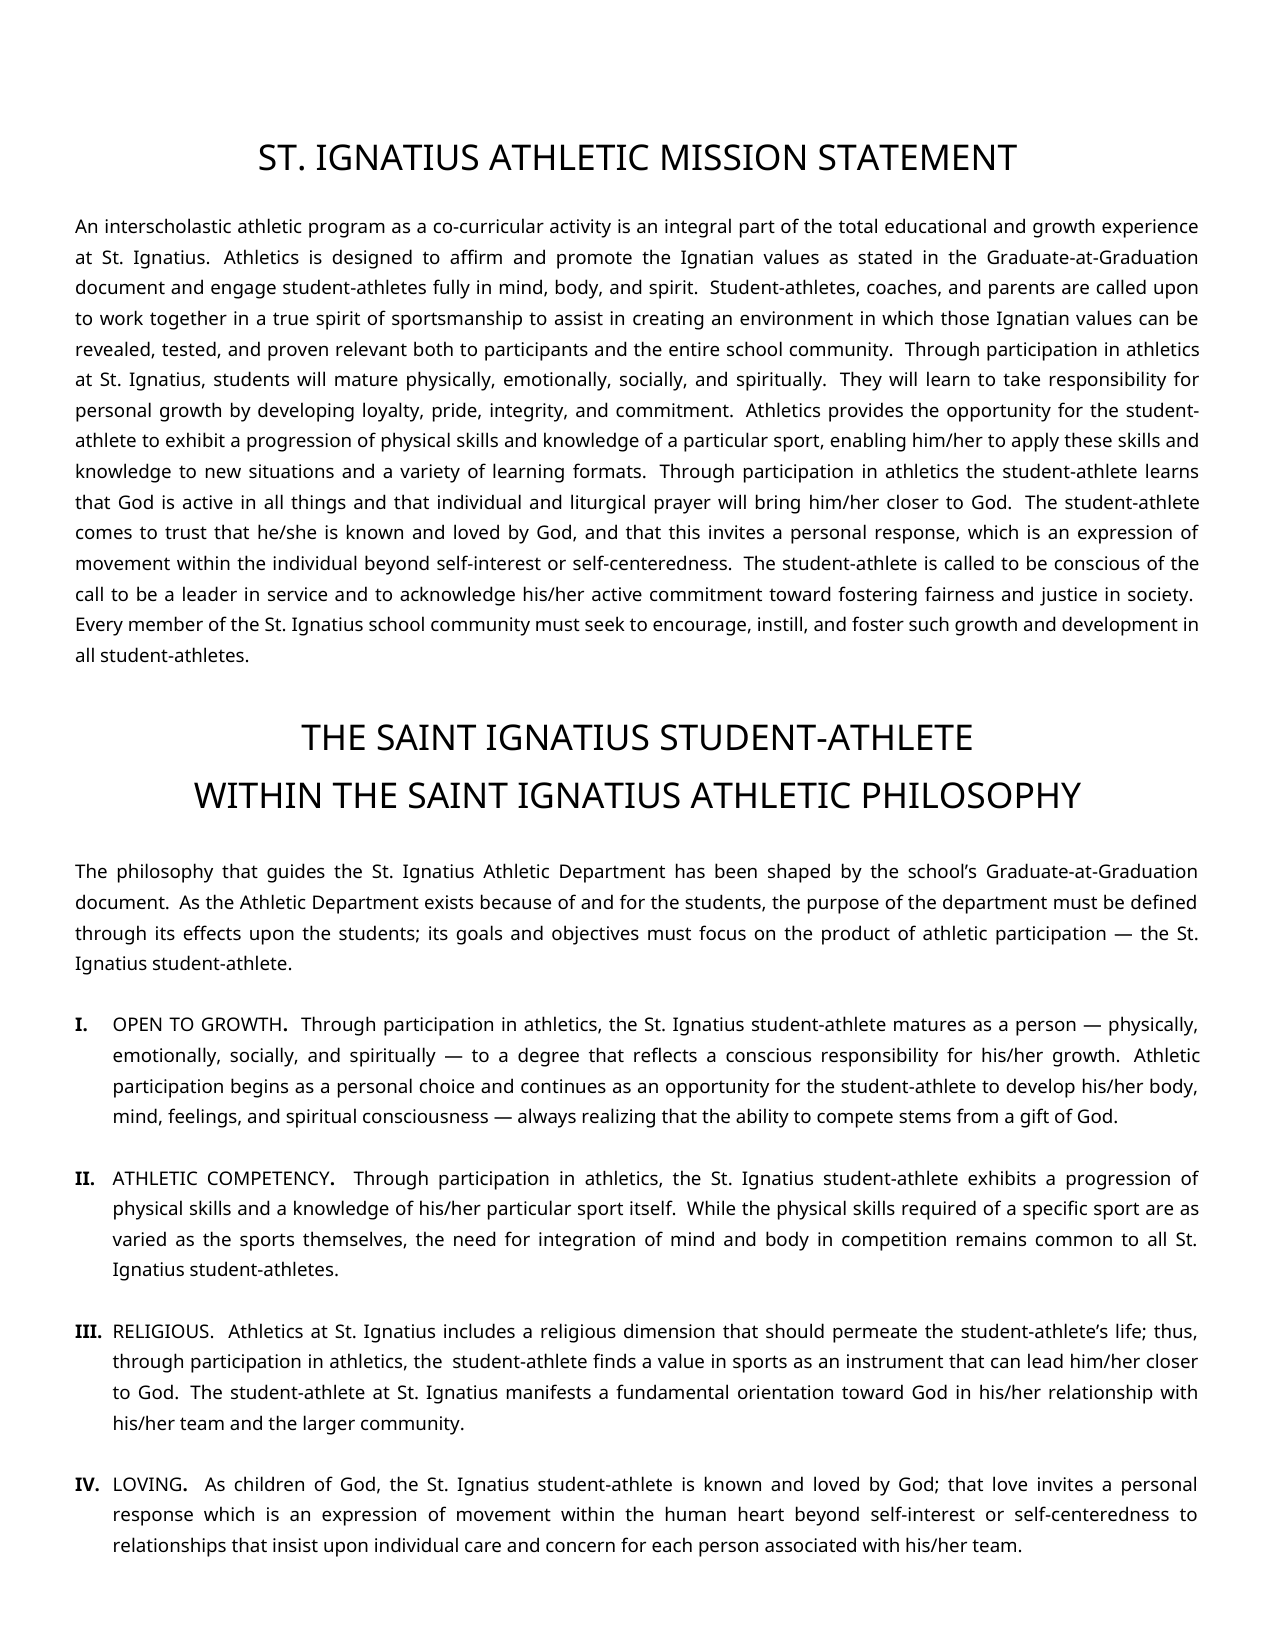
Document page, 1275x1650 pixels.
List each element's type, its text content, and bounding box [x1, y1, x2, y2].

text The philosophy that guides the St. Ignatius Athletic Department has been shaped by the school’s Graduate-at-Graduation document. As the Athletic Department exists because of and for the students, the purpose of the department must be defined through its effects upon the students; its goals and objectives must focus on the product of athletic participation — the St. Ignatius student-athlete. [75, 859, 1200, 976]
text II. ATHLETIC COMPETENCY. Through participation in athletics, the St. Ignatius student-athlete exhibits a progression of physical skills and a knowledge of his/her particular sport itself. While the physical skills required of a specific sport are as varied as the sports themselves, the need for integration of mind and body in competition remains common to all St. Ignatius student-athletes. [75, 1165, 1200, 1282]
text THE SAINT IGNATIUS STUDENT-ATHLETE [75, 712, 1200, 761]
text An interscholastic athletic program as a co-curricular activity is an integral part of the total educational and growth experience at St. Ignatius. Athletics is designed to affirm and promote the Ignatian values as stated in the Graduate-at-Graduation document and engage student-athletes fully in mind, body, and spirit. Student-athletes, coaches, and parents are called upon to work together in a true spirit of sportsmanship to assist in creating an environment in which those Ignatian values can be revealed, tested, and proven relevant both to participants and the entire school community. Through participation in athletics at St. Ignatius, students will mature physically, emotionally, socially, and spiritually. They will learn to take responsibility for personal growth by developing loyalty, pride, integrity, and commitment. Athletics provides the opportunity for the student-athlete to exhibit a progression of physical skills and knowledge of a particular sport, enabling him/her to apply these skills and knowledge to new situations and a variety of learning formats. Through participation in athletics the student-athlete learns that God is active in all things and that individual and liturgical prayer will bring him/her closer to God. The student-athlete comes to trust that he/she is known and loved by God, and that this invites a personal response, which is an expression of movement within the individual beyond self-interest or self-centeredness. The student-athlete is called to be conscious of the call to be a leader in service and to acknowledge his/her active commitment toward fostering fairness and justice in society. Every member of the St. Ignatius school community must seek to encourage, instill, and foster such growth and development in all student-athletes. [75, 213, 1200, 668]
text I. OPEN TO GROWTH. Through participation in athletics, the St. Ignatius student-athlete matures as a person — physically, emotionally, socially, and spiritually — to a degree that reflects a conscious responsibility for his/her growth. Athletic participation begins as a personal choice and continues as an opportunity for the student-athlete to develop his/her body, mind, feelings, and spiritual consciousness — always realizing that the ability to compete stems from a gift of God. [75, 1012, 1200, 1129]
text ST. IGNATIUS ATHLETIC MISSION STATEMENT [75, 133, 1200, 181]
text III. RELIGIOUS. Athletics at St. Ignatius includes a religious dimension that should permeate the student-athlete’s life; thus, through participation in athletics, the student-athlete finds a value in sports as an instrument that can lead him/her closer to God. The student-athlete at St. Ignatius manifests a fundamental orientation toward God in his/her relationship with his/her team and the larger community. [75, 1318, 1200, 1435]
text IV. LOVING. As children of God, the St. Ignatius student-athlete is known and loved by God; that love invites a personal response which is an expression of movement within the human heart beyond self-interest or self-centeredness to relationships that insist upon individual care and concern for each person associated with his/her team. [75, 1471, 1200, 1558]
text WITHIN THE SAINT IGNATIUS ATHLETIC PHILOSOPHY [75, 770, 1200, 818]
